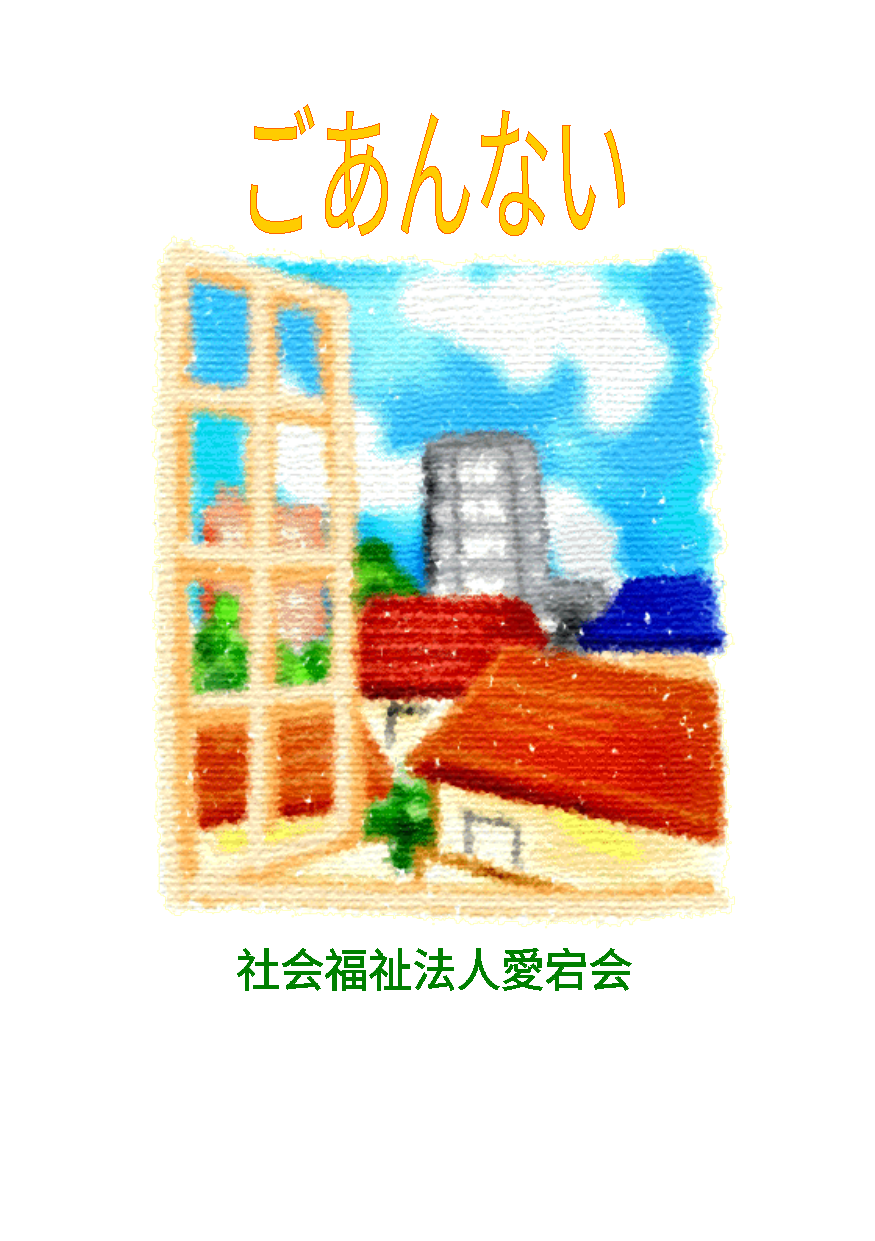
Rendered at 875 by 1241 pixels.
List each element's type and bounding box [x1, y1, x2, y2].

picture [125, 217, 755, 947]
